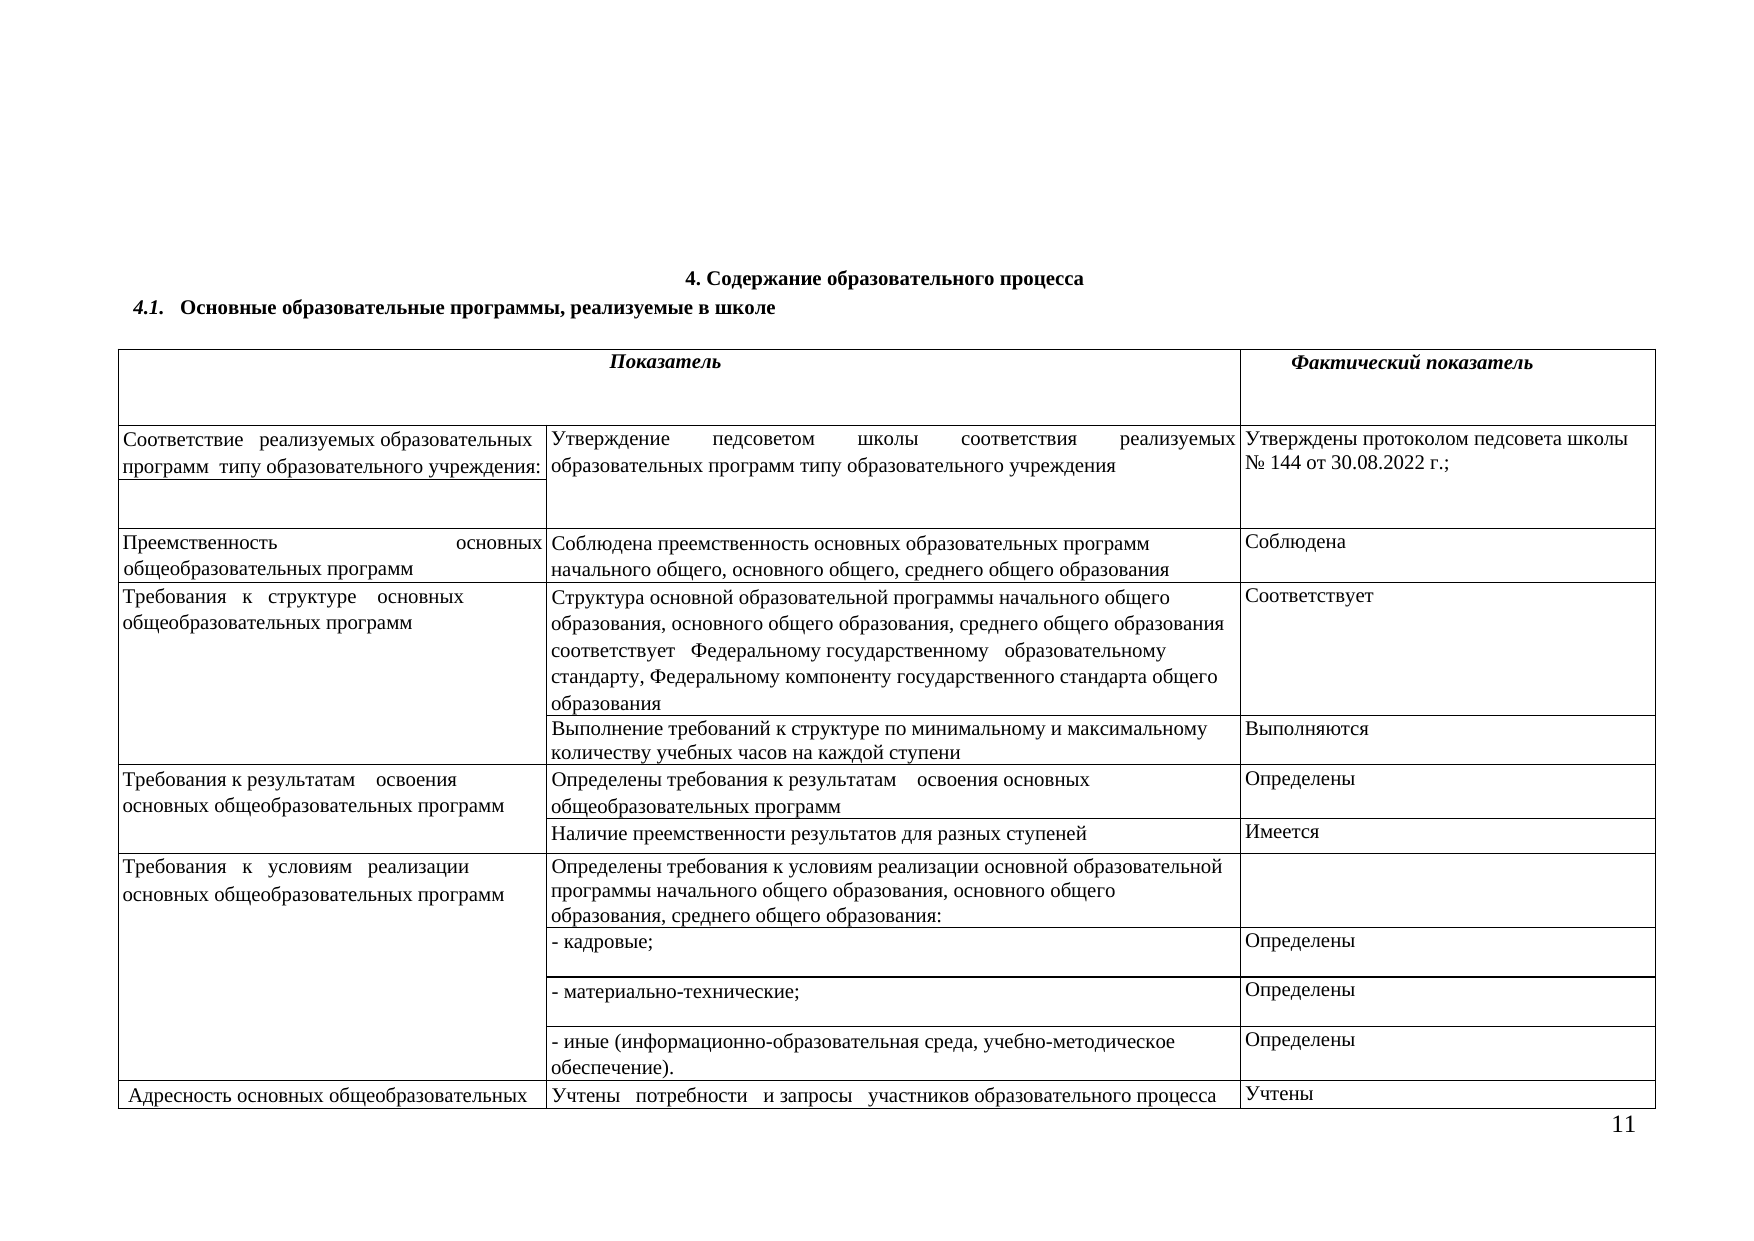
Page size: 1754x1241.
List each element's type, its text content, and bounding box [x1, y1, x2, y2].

table_header Показатель [119, 350, 1240, 424]
table_cell Преемственность основных общеобразовательных программ [119, 529, 546, 582]
table_header Фактический показатель [1241, 350, 1655, 424]
table_cell [119, 480, 546, 528]
table_cell Утверждение педсоветом школы соответствия реализуемых образовательных программ типу образовательного учреждения [547, 426, 1240, 528]
table_cell Требования к условиям реализации основных общеобразовательных программ [119, 854, 546, 1080]
table_cell Определены [1241, 928, 1655, 976]
table_cell Требования к структуре основных общеобразовательных программ [119, 583, 546, 764]
table_cell Выполнение требований к структуре по минимальному и максимальному количеству учебных часов на каждой ступени [547, 716, 1240, 764]
table_cell Определены требования к результатам освоения основных общеобразовательных программ [547, 765, 1240, 818]
table_cell Требования к результатам освоения основных общеобразовательных программ [119, 765, 546, 853]
table_cell Структура основной образовательной программы начального общего образования, основного общего образования, среднего общего образования соответствует Федеральному государственному образовательному стандарту, Федеральному компоненту государственного стандарта общего образования [547, 583, 1240, 715]
table_cell Соблюдена [1241, 529, 1655, 582]
table_cell Утверждены протоколом педсовета школы № 144 от 30.08.2022 г.; [1241, 426, 1655, 528]
table_cell Определены требования к условиям реализации основной образовательной программы начального общего образования, основного общего образования, среднего общего образования: [547, 854, 1240, 927]
table_cell - материально-технические; [547, 978, 1240, 1026]
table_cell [119, 1081, 546, 1108]
table_cell Имеется [1241, 819, 1655, 853]
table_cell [547, 1081, 1240, 1108]
table_cell - кадровые; [547, 928, 1240, 976]
text 4. Содержание образовательного процесса [118, 263, 1636, 291]
table_cell Определены [1241, 978, 1655, 1026]
table_cell Соответствие реализуемых образовательных программ типу образовательного учреждения: [119, 426, 546, 478]
table_cell Выполняются [1241, 716, 1655, 764]
table_cell Наличие преемственности результатов для разных ступеней [547, 819, 1240, 853]
table_cell Определены [1241, 1027, 1655, 1080]
table_cell Определены [1241, 765, 1655, 818]
text 4.1. Основные образовательные программы, реализуемые в школе [118, 291, 1636, 320]
table_cell Соблюдена преемственность основных образовательных программ начального общего, основного общего, среднего общего образования [547, 529, 1240, 582]
table_cell - иные (информационно-образовательная среда, учебно-методическое обеспечение). [547, 1027, 1240, 1080]
table_cell Учтены [1241, 1081, 1655, 1108]
table_cell [1241, 854, 1655, 927]
table_cell Соответствует [1241, 583, 1655, 715]
